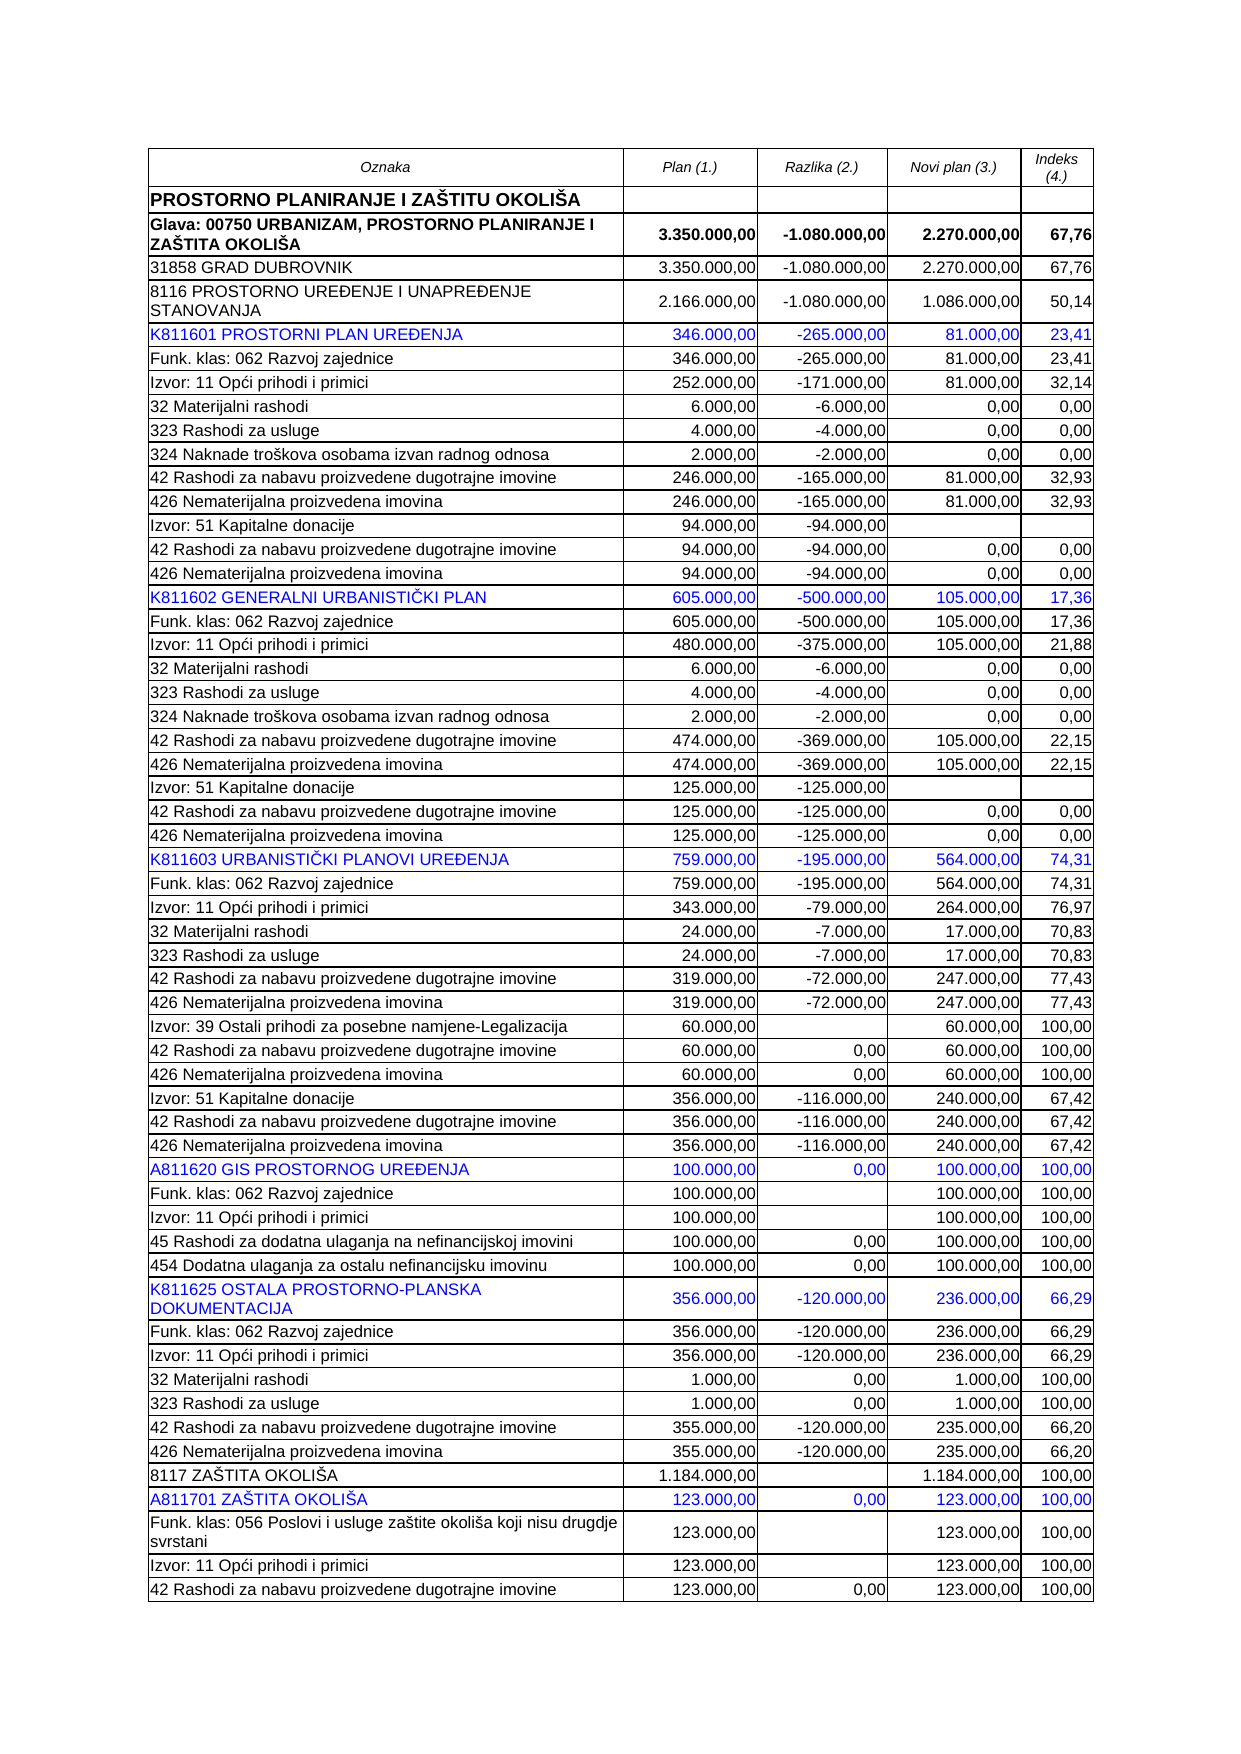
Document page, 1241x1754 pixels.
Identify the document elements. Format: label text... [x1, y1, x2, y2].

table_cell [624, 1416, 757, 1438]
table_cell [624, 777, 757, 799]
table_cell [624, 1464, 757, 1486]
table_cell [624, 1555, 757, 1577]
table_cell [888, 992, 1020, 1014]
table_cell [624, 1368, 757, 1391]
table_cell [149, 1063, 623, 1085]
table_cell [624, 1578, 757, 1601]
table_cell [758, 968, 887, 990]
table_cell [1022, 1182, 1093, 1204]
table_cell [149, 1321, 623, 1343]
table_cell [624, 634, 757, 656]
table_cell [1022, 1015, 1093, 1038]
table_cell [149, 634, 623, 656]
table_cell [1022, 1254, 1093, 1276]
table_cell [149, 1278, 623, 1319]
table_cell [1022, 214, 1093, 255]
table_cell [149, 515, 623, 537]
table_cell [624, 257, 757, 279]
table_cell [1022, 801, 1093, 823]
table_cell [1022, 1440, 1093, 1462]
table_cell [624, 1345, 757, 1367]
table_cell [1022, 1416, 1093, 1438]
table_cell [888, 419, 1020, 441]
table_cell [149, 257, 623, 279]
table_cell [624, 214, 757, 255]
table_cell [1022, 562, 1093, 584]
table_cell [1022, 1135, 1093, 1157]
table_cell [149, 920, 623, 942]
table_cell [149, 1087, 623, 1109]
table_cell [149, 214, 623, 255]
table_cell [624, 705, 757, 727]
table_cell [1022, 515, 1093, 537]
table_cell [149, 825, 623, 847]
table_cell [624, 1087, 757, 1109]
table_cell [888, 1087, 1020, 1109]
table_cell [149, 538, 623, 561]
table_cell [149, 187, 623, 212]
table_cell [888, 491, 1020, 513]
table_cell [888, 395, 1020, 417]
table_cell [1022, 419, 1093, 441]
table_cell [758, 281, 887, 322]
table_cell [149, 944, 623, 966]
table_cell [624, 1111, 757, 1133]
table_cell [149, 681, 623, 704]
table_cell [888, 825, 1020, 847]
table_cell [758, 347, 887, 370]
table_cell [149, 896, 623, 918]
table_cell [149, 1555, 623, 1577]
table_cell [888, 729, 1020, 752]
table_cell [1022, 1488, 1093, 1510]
table_header Indeks (4.) [1022, 149, 1093, 186]
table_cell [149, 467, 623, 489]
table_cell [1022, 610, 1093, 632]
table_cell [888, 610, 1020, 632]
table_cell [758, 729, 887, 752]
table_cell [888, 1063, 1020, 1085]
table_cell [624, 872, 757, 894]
table_header Plan (1.) [624, 149, 757, 186]
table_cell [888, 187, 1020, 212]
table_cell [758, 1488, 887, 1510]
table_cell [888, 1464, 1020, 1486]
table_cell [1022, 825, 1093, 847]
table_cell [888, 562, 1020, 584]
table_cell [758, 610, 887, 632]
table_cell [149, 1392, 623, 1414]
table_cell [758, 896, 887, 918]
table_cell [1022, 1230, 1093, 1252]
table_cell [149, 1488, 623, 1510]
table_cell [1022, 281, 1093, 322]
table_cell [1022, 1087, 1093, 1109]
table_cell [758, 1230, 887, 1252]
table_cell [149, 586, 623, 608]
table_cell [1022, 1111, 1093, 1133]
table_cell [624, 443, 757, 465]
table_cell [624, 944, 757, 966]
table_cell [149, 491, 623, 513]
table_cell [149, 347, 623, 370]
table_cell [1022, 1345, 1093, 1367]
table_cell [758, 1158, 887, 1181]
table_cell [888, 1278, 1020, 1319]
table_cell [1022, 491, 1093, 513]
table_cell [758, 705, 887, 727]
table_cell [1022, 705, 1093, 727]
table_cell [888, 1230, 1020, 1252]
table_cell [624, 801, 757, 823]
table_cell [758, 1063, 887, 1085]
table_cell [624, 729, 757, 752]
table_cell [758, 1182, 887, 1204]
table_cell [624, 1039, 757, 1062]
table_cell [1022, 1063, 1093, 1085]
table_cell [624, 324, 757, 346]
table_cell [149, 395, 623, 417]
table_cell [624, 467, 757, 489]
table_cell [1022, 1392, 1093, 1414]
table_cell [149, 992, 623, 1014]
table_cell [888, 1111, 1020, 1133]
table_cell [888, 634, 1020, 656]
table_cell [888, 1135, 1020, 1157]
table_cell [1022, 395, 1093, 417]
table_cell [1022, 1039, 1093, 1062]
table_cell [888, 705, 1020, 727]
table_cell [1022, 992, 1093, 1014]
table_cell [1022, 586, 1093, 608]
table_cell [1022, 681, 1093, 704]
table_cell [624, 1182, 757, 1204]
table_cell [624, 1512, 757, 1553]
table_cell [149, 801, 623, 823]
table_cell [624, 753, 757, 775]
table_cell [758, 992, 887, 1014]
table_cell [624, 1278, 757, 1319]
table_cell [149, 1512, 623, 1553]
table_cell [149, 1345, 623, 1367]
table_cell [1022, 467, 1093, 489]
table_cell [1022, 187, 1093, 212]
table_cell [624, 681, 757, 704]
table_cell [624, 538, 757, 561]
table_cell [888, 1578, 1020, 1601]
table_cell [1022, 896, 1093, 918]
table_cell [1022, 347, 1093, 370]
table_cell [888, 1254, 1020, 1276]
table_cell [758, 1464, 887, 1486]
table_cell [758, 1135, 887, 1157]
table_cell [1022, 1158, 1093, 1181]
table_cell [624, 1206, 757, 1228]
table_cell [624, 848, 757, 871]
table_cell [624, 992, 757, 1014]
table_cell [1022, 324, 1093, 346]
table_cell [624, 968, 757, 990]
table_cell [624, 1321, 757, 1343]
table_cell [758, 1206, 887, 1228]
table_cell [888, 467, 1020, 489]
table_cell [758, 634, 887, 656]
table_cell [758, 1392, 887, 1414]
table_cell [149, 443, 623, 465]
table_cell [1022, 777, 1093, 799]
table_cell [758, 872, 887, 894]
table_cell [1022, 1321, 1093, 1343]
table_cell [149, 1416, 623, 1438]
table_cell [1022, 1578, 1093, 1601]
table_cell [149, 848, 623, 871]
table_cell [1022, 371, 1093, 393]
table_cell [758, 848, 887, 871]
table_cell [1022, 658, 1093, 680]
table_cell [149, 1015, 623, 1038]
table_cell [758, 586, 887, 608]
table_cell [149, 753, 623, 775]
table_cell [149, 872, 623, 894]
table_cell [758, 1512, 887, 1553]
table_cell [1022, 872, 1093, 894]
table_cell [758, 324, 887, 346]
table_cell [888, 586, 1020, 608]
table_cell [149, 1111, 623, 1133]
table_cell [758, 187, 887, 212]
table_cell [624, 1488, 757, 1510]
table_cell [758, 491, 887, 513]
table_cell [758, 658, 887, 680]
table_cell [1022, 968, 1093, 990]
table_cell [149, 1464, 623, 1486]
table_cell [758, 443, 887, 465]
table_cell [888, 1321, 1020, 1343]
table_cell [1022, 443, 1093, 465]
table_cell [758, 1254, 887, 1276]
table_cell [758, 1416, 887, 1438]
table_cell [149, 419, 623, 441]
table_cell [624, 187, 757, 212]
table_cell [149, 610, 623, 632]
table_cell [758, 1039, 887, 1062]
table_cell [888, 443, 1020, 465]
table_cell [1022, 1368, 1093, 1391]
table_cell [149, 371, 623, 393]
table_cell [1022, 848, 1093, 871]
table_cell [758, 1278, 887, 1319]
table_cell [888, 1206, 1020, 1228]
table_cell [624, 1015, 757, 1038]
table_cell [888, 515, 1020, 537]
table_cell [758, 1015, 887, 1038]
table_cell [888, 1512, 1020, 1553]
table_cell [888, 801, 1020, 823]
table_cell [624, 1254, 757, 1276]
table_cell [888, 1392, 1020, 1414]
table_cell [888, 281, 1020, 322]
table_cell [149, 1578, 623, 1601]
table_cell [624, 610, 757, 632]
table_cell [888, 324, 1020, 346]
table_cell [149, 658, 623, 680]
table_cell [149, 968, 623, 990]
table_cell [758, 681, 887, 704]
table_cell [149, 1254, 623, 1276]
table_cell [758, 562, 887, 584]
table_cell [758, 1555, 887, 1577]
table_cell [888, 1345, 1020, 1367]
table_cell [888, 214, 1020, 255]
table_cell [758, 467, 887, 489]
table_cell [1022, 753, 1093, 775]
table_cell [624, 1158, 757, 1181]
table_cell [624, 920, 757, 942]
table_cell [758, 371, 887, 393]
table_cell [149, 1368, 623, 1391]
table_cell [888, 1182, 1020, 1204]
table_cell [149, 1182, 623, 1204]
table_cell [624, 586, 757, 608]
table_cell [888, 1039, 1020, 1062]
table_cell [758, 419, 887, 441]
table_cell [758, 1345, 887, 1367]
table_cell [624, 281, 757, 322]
table_header Razlika (2.) [758, 149, 887, 186]
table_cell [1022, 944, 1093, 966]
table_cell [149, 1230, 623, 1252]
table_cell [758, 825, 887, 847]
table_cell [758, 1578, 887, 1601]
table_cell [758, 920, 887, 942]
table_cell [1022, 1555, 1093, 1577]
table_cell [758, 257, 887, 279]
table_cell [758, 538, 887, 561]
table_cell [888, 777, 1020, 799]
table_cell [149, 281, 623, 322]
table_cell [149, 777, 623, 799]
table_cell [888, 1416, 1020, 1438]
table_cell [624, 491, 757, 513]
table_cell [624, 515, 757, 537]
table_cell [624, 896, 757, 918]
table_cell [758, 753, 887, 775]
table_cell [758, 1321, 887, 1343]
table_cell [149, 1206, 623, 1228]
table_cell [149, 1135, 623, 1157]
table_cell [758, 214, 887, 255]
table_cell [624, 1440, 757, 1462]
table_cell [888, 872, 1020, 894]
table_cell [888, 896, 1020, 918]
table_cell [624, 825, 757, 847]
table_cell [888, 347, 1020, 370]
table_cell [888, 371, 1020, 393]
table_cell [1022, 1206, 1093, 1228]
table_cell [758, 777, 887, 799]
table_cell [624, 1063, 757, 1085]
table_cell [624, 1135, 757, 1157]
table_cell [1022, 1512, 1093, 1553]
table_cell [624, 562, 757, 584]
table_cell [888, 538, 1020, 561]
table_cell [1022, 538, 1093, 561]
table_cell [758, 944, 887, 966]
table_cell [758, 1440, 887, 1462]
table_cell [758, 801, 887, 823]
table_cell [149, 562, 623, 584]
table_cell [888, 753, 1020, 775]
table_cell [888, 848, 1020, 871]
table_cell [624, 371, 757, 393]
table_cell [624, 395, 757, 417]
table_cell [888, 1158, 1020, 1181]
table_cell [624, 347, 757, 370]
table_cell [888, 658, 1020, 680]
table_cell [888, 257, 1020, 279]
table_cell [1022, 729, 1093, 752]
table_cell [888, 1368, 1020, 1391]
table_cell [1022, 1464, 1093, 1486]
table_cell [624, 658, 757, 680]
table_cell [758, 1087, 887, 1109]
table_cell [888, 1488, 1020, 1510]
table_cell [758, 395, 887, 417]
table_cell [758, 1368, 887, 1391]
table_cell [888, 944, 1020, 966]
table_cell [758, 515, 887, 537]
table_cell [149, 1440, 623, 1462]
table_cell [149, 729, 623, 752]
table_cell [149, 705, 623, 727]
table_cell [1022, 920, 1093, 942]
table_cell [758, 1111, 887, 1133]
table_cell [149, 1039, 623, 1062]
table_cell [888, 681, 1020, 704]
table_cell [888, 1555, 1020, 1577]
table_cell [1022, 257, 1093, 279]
table_header Novi plan (3.) [888, 149, 1020, 186]
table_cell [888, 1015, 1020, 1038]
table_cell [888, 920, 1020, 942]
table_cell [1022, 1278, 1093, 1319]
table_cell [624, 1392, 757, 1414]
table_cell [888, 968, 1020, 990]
table_header Oznaka [149, 149, 623, 186]
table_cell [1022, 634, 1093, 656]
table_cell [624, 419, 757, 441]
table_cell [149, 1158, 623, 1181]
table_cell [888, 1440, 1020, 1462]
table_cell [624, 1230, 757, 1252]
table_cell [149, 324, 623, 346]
